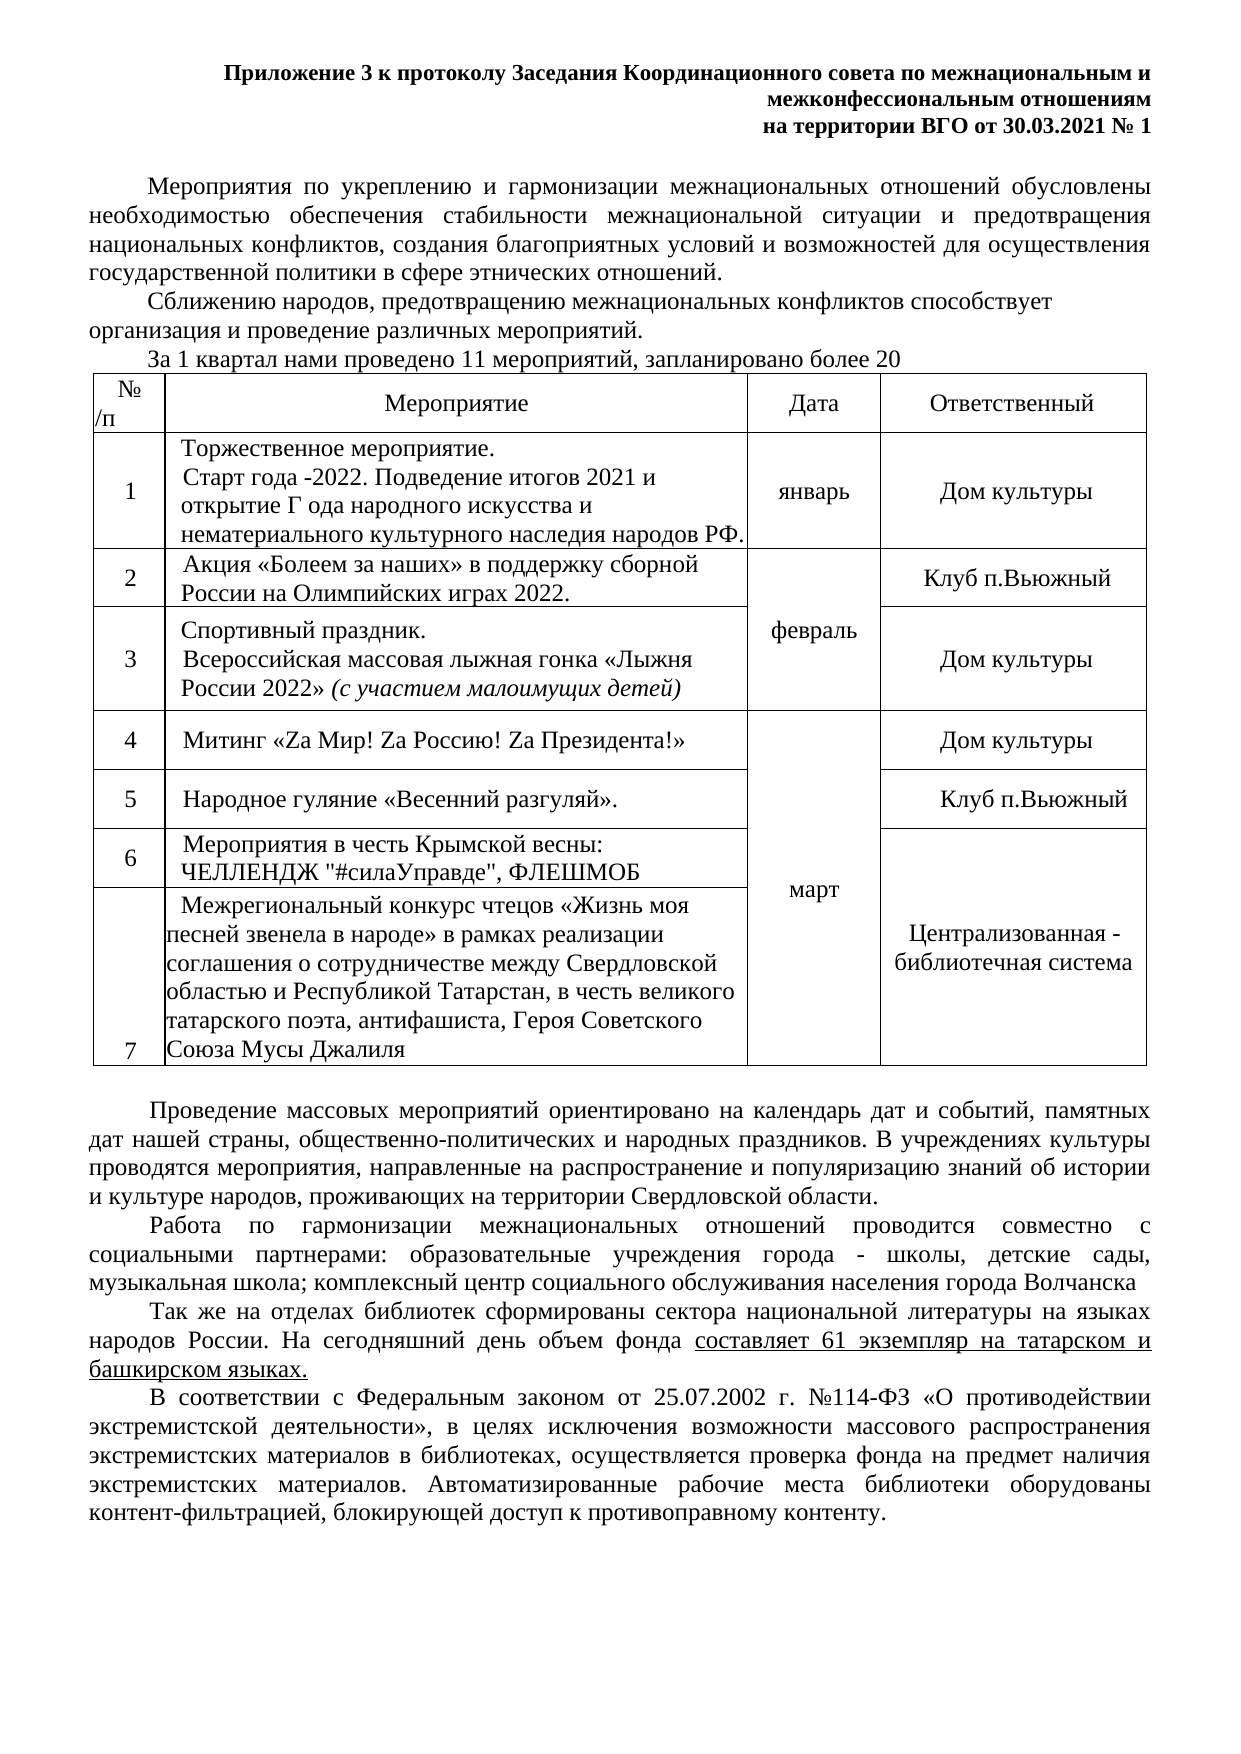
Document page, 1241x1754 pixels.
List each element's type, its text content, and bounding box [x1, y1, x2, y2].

table_cell январь [748, 433, 880, 548]
table_cell Митинг «Za Мир! Za Россию! Za Президента!» [166, 711, 747, 769]
table_cell 2 [94, 549, 164, 606]
table_cell Дом культуры [881, 711, 1146, 769]
table_cell Централизованная - библиотечная система [881, 829, 1146, 1065]
table_cell 6 [94, 829, 164, 887]
text Работа по гармонизации межнациональных отношений проводится совместно с социальными партнерами: образовательные учреждения города - школы, детские сады, музыкальная школа; комплексный центр социального обслуживания населения города Волчанска [89, 1210, 1152, 1296]
table_cell 5 [94, 770, 164, 828]
text Так же на отделах библиотек сформированы сектора национальной литературы на языках народов России. На сегодняшний день объем фонда составляет 61 экземпляр на татарском и башкирском языках. [89, 1296, 1152, 1382]
table_header Дата [748, 374, 880, 432]
text Сближению народов, предотвращению межнациональных конфликтов способствует организация и проведение различных мероприятий. [89, 286, 1152, 344]
table_cell Спортивный праздник. Всероссийская массовая лыжная гонка «Лыжня России 2022» (с участием малоимущих детей) [166, 607, 747, 710]
table_cell март [748, 711, 880, 1065]
text Мероприятия по укреплению и гармонизации межнациональных отношений обусловлены необходимостью обеспечения стабильности межнациональной ситуации и предотвращения национальных конфликтов, создания благоприятных условий и возможностей для осуществления государственной политики в сфере этнических отношений. [89, 171, 1152, 286]
text За 1 квартал нами проведено 11 мероприятий, запланировано более 20 [89, 344, 1152, 372]
table_header Ответственный [881, 374, 1146, 432]
table_cell 1 [94, 433, 164, 548]
table_cell 7 [94, 888, 164, 1065]
text на территории ВГО от 30.03.2021 № 1 [89, 112, 1152, 138]
table_cell Акция «Болеем за наших» в поддержку сборной России на Олимпийских играх 2022. [166, 549, 747, 606]
text В соответствии с Федеральным законом от 25.07.2002 г. №114-ФЗ «О противодействии экстремистской деятельности», в целях исключения возможности массового распространения экстремистских материалов в библиотеках, осуществляется проверка фонда на предмет наличия экстремистских материалов. Автоматизированные рабочие места библиотеки оборудованы контент-фильтрацией, блокирующей доступ к противоправному контенту. [89, 1382, 1152, 1526]
table_cell Клуб п.Вьюжный [881, 770, 1146, 828]
text Проведение массовых мероприятий ориентировано на календарь дат и событий, памятных дат нашей страны, общественно-политических и народных праздников. В учреждениях культуры проводятся мероприятия, направленные на распространение и популяризацию знаний об истории и культуре народов, проживающих на территории Свердловской области. [89, 1095, 1152, 1210]
table_cell Межрегиональный конкурс чтецов «Жизнь моя песней звенела в народе» в рамках реализации соглашения о сотрудничестве между Свердловской областью и Республикой Татарстан, в честь великого татарского поэта, антифашиста, Героя Советского Союза Мусы Джалиля [166, 888, 747, 1065]
table_cell Клуб п.Вьюжный [881, 549, 1146, 606]
table_cell февраль [748, 549, 880, 710]
table_header Мероприятие [166, 374, 747, 432]
table_cell Народное гуляние «Весенний разгуляй». [166, 770, 747, 828]
table_cell 3 [94, 607, 164, 710]
text Приложение 3 к протоколу Заседания Координационного совета по межнациональным и межконфессиональным отношениям [89, 59, 1152, 112]
table_cell Дом культуры [881, 433, 1146, 548]
table_header № /п [94, 374, 164, 432]
table_cell Торжественное мероприятие. Старт года -2022. Подведение итогов 2021 и открытие Г ода народного искусства и нематериального культурного наследия народов РФ. [166, 433, 747, 548]
table_cell Мероприятия в честь Крымской весны: ЧЕЛЛЕНДЖ "#силаУправде", ФЛЕШМОБ “Патриотические стихотворения”, ФЛЕШМОБ с буквой “Z”. [166, 829, 747, 887]
table_cell 4 [94, 711, 164, 769]
table_cell Дом культуры [881, 607, 1146, 710]
